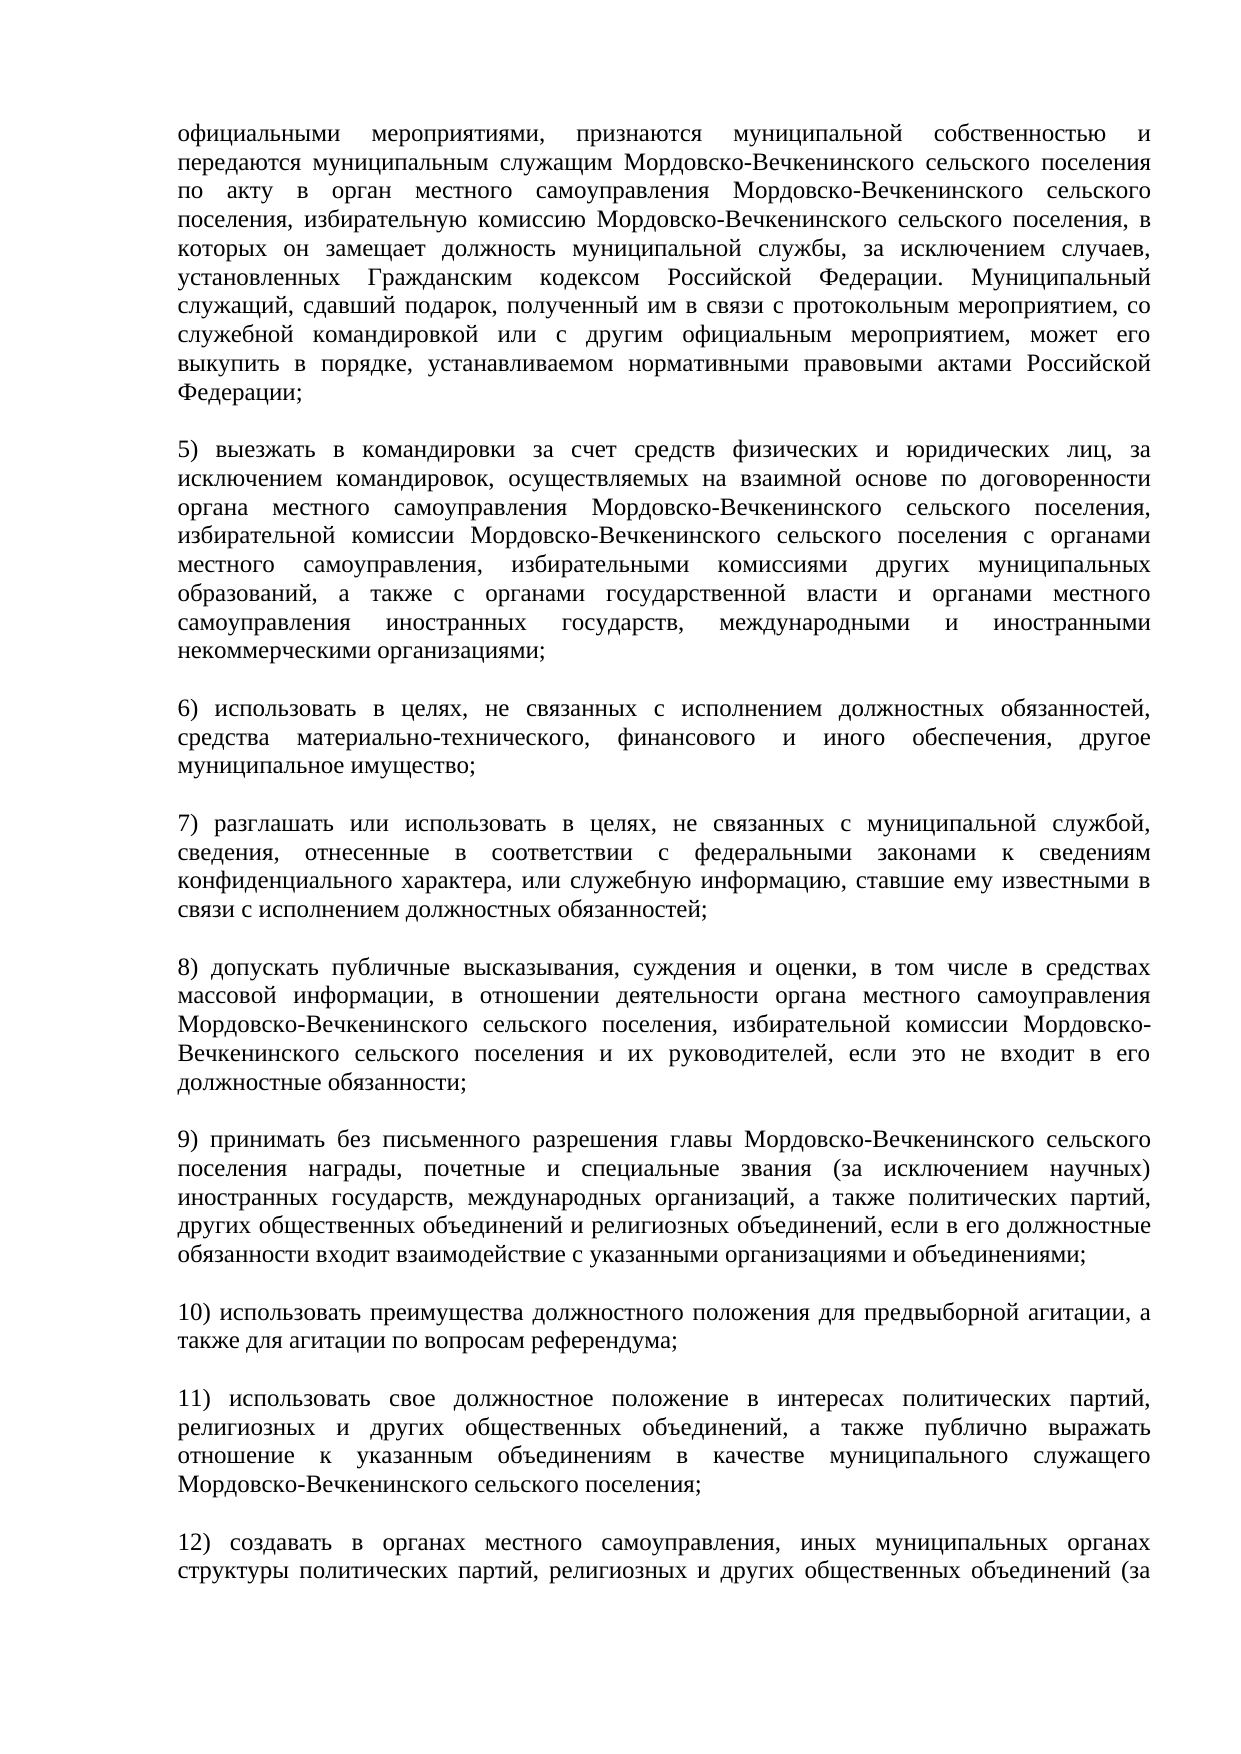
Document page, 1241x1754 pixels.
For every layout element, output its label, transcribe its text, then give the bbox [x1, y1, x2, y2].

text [177, 1527, 1152, 1584]
text 11) использовать свое должностное положение в интересах политических партий, религиозных и других общественных объединений, а также публично выражать отношение к указанным объединениям в качестве муниципального служащего Мордовско-Вечкенинского сельского поселения; [177, 1383, 1152, 1498]
text 9) принимать без письменного разрешения главы Мордовско-Вечкенинского сельского поселения награды, почетные и специальные звания (за исключением научных) иностранных государств, международных организаций, а также политических партий, других общественных объединений и религиозных объединений, если в его должностные обязанности входит взаимодействие с указанными организациями и объединениями; [177, 1124, 1152, 1268]
text 5) выезжать в командировки за счет средств физических и юридических лиц, за исключением командировок, осуществляемых на взаимной основе по договоренности органа местного самоуправления Мордовско-Вечкенинского сельского поселения, избирательной комиссии Мордовско-Вечкенинского сельского поселения с органами местного самоуправления, избирательными комиссиями других муниципальных образований, а также с органами государственной власти и органами местного самоуправления иностранных государств, международными и иностранными некоммерческими организациями; [177, 434, 1152, 664]
text 8) допускать публичные высказывания, суждения и оценки, в том числе в средствах массовой информации, в отношении деятельности органа местного самоуправления Мордовско-Вечкенинского сельского поселения, избирательной комиссии Мордовско-Вечкенинского сельского поселения и их руководителей, если это не входит в его должностные обязанности; [177, 952, 1152, 1096]
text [177, 118, 1152, 406]
text 7) разглашать или использовать в целях, не связанных с муниципальной службой, сведения, отнесенные в соответствии с федеральными законами к сведениям конфиденциального характера, или служебную информацию, ставшие ему известными в связи с исполнением должностных обязанностей; [177, 808, 1152, 923]
text 10) использовать преимущества должностного положения для предвыборной агитации, а также для агитации по вопросам референдума; [177, 1297, 1152, 1354]
text 6) использовать в целях, не связанных с исполнением должностных обязанностей, средства материально-технического, финансового и иного обеспечения, другое муниципальное имущество; [177, 693, 1152, 779]
